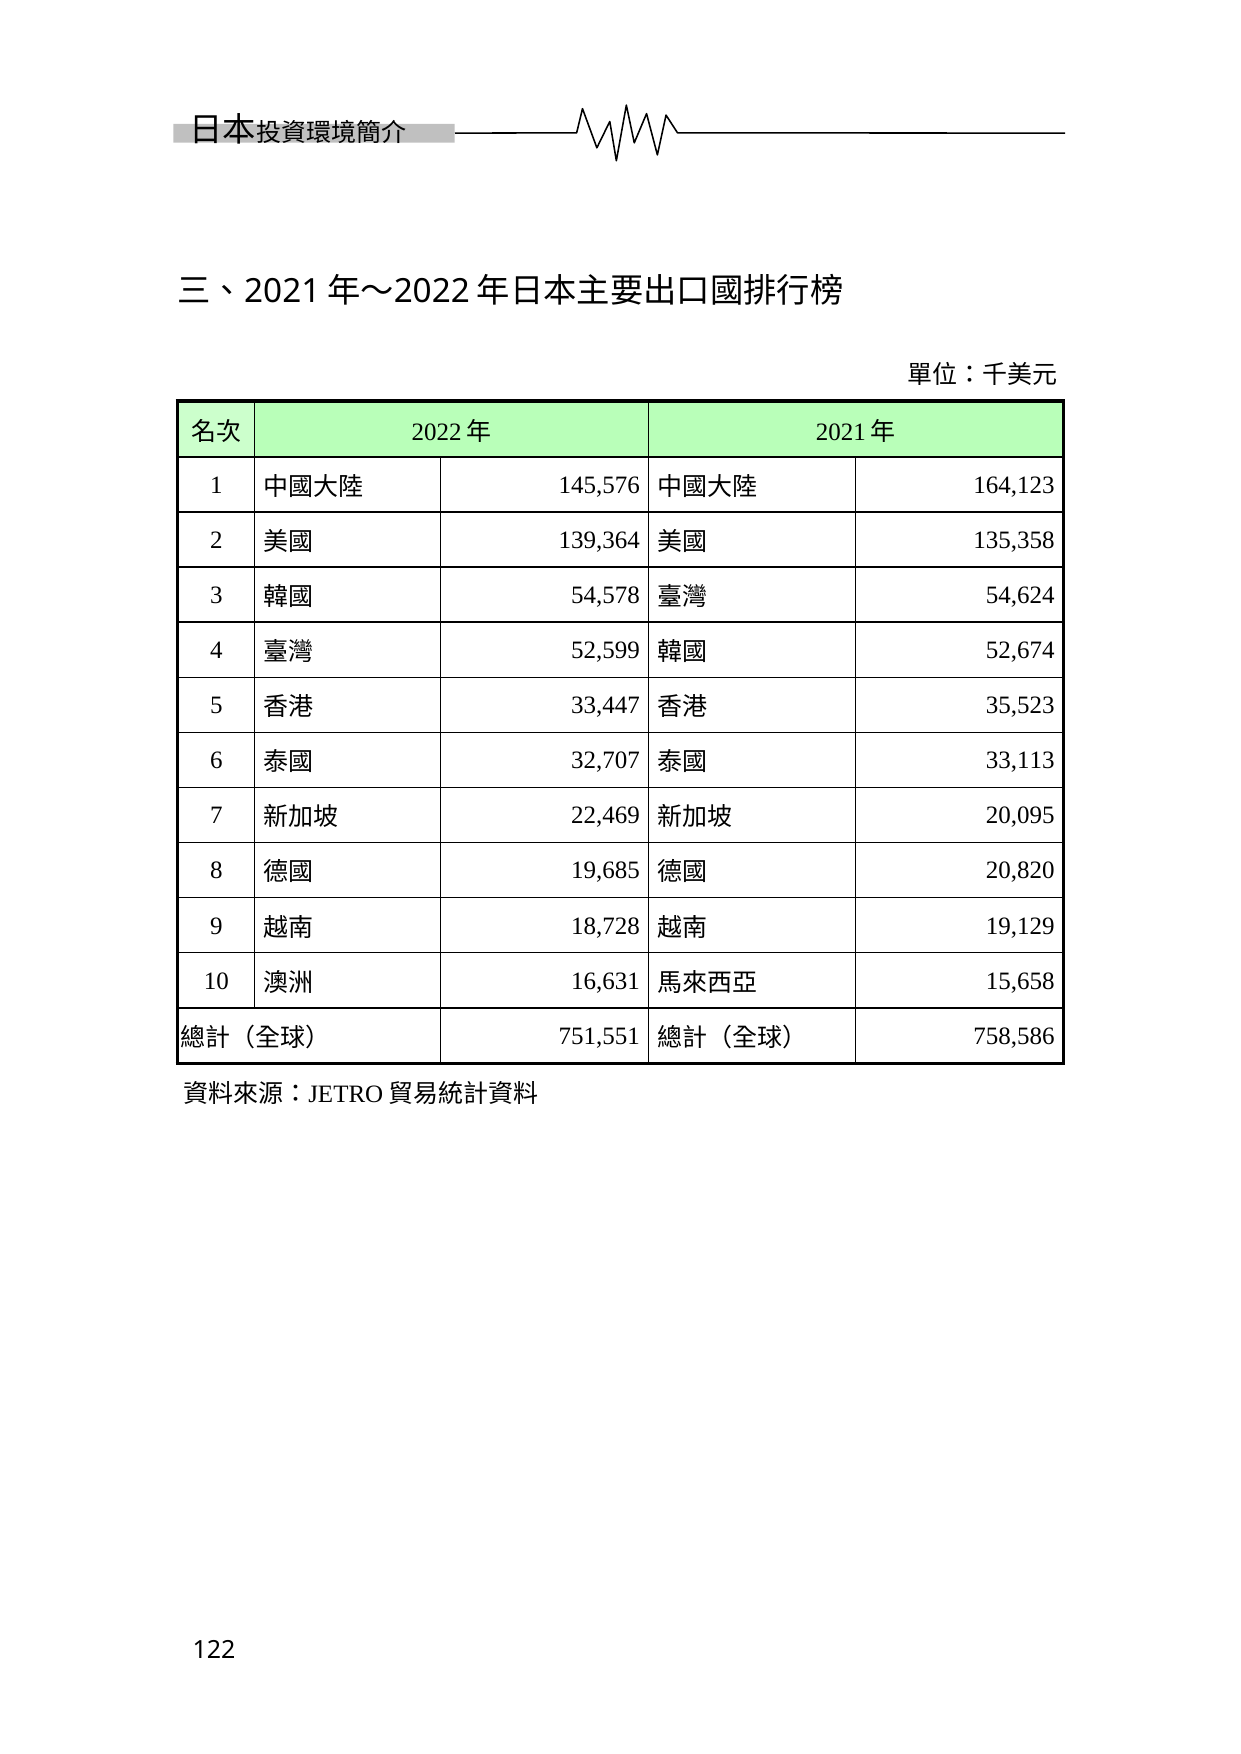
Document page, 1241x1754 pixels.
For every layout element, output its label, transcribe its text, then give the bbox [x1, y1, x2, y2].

table_cell 19,129 [856, 898, 1062, 952]
table_cell 135,358 [856, 513, 1062, 566]
table_cell 新加坡 [255, 788, 440, 842]
table_cell 15,658 [856, 953, 1062, 1007]
table_cell 20,095 [856, 788, 1062, 842]
table_cell 35,523 [856, 678, 1062, 731]
table_cell 泰國 [649, 733, 855, 787]
table_cell 中國大陸 [255, 458, 440, 511]
table_cell 新加坡 [649, 788, 855, 842]
table_cell 145,576 [441, 458, 648, 511]
table_cell 2 [179, 513, 254, 566]
table_cell 韓國 [649, 623, 855, 676]
text 資料來源：JETRO貿易統計資料 [183, 1065, 1057, 1119]
table_cell 總計（全球） [649, 1009, 855, 1062]
table_cell 52,599 [441, 623, 648, 676]
table_cell 8 [179, 843, 254, 897]
table_cell 澳洲 [255, 953, 440, 1007]
table_cell 16,631 [441, 953, 648, 1007]
table_cell 美國 [649, 513, 855, 566]
table_header 名次 [179, 403, 254, 456]
text 單位：千美元 [183, 346, 1057, 399]
table_cell 馬來西亞 [649, 953, 855, 1007]
table_cell 758,586 [856, 1009, 1062, 1062]
table_cell 54,578 [441, 568, 648, 621]
table_cell 32,707 [441, 733, 648, 787]
table_cell 139,364 [441, 513, 648, 566]
table_cell 臺灣 [255, 623, 440, 676]
table_cell 香港 [255, 678, 440, 731]
table_cell 33,447 [441, 678, 648, 731]
table_cell 6 [179, 733, 254, 787]
table_cell 美國 [255, 513, 440, 566]
table_cell 20,820 [856, 843, 1062, 897]
table_header 2021年 [649, 403, 1062, 456]
text 三、2021年～2022年日本主要出口國排行榜 [177, 263, 1063, 317]
table_cell 18,728 [441, 898, 648, 952]
table_cell 香港 [649, 678, 855, 731]
table_cell 泰國 [255, 733, 440, 787]
table_cell 22,469 [441, 788, 648, 842]
table_cell 52,674 [856, 623, 1062, 676]
table_cell 54,624 [856, 568, 1062, 621]
table_cell 5 [179, 678, 254, 731]
table_cell 德國 [255, 843, 440, 897]
table_cell 19,685 [441, 843, 648, 897]
table_cell 德國 [649, 843, 855, 897]
table_cell 中國大陸 [649, 458, 855, 511]
table_cell 7 [179, 788, 254, 842]
table_cell 臺灣 [649, 568, 855, 621]
table_cell 751,551 [441, 1009, 648, 1062]
table_cell 越南 [649, 898, 855, 952]
table_cell 1 [179, 458, 254, 511]
table_cell 3 [179, 568, 254, 621]
table_cell 總計（全球） [179, 1009, 440, 1062]
table_cell 33,113 [856, 733, 1062, 787]
table_header 2022年 [255, 403, 648, 456]
table_cell 10 [179, 953, 254, 1007]
table_cell 韓國 [255, 568, 440, 621]
table_cell 164,123 [856, 458, 1062, 511]
table_cell 越南 [255, 898, 440, 952]
table_cell 9 [179, 898, 254, 952]
table_cell 4 [179, 623, 254, 676]
